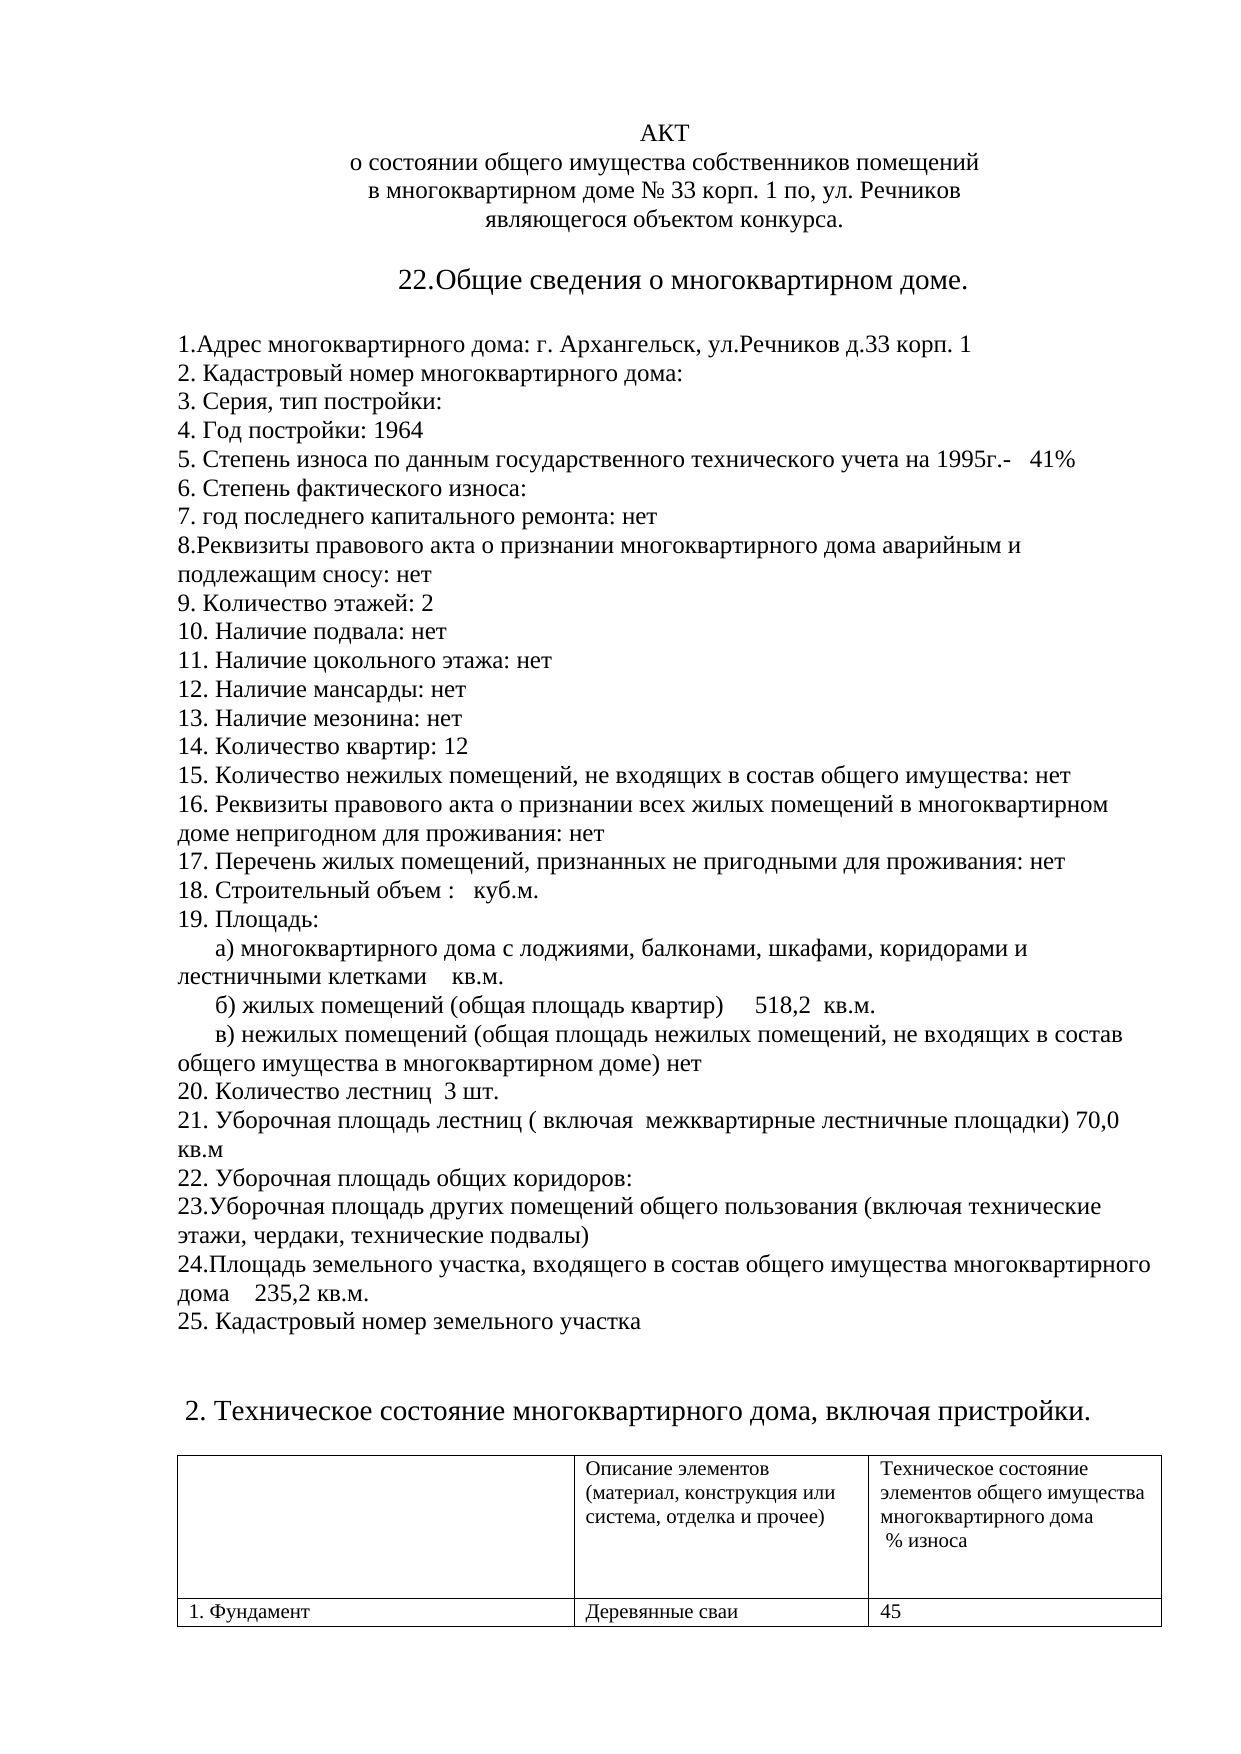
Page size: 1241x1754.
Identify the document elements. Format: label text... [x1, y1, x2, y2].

text 20. Количество лестниц 3 шт. [177, 1076, 1152, 1105]
text 24.Площадь земельного участка, входящего в состав общего имущества многоквартирного дома 235,2 кв.м. [177, 1249, 1152, 1306]
table_cell Деревянные сваи [575, 1599, 868, 1626]
text 11. Наличие цокольного этажа: нет [177, 645, 1152, 674]
table_header Техническое состояние элементов общего имущества многоквартирного дома % износа [869, 1456, 1161, 1598]
text 8.Реквизиты правового акта о признании многоквартирного дома аварийным и подлежащим сносу: нет [177, 530, 1152, 588]
text 18. Строительный объем : куб.м. [177, 875, 1152, 904]
text в многоквартирном доме № 33 корп. 1 по, ул. Речников [177, 176, 1152, 204]
text 19. Площадь: [177, 904, 1152, 933]
text 6. Степень фактического износа: [177, 473, 1152, 501]
text 5. Степень износа по данным государственного технического учета на 1995г.- 41% [177, 444, 1152, 473]
text в) нежилых помещений (общая площадь нежилых помещений, не входящих в состав общего имущества в многоквартирном доме) нет [177, 1019, 1152, 1076]
text АКТ [177, 118, 1152, 147]
text 13. Наличие мезонина: нет [177, 703, 1152, 731]
text 22. Уборочная площадь общих коридоров: [177, 1163, 1152, 1191]
text 21. Уборочная площадь лестниц ( включая межквартирные лестничные площадки) 70,0 кв.м [177, 1105, 1152, 1163]
text 15. Количество нежилых помещений, не входящих в состав общего имущества: нет [177, 760, 1152, 789]
text 7. год последнего капитального ремонта: нет [177, 501, 1152, 530]
table_header Описание элементов (материал, конструкция или система, отделка и прочее) [575, 1456, 868, 1598]
table_cell 1. Фундамент [178, 1599, 574, 1626]
text 12. Наличие мансарды: нет [177, 674, 1152, 703]
text 9. Количество этажей: 2 [177, 588, 1152, 616]
text б) жилых помещений (общая площадь квартир) 518,2 кв.м. [177, 990, 1152, 1019]
text а) многоквартирного дома с лоджиями, балконами, шкафами, коридорами и лестничными клетками кв.м. [177, 933, 1152, 990]
text 25. Кадастровый номер земельного участка [177, 1306, 1152, 1335]
text 1.Адрес многоквартирного дома: г. Архангельск, ул.Речников д.33 корп. 1 [177, 329, 1152, 358]
text 2. Кадастровый номер многоквартирного дома: [177, 358, 1152, 386]
text 4. Год постройки: 1964 [177, 415, 1152, 444]
text 17. Перечень жилых помещений, признанных не пригодными для проживания: нет [177, 846, 1152, 875]
text 10. Наличие подвала: нет [177, 616, 1152, 645]
table_cell 45 [869, 1599, 1161, 1626]
text 2. Техническое состояние многоквартирного дома, включая пристройки. [177, 1393, 1152, 1426]
text 23.Уборочная площадь других помещений общего пользования (включая технические этажи, чердаки, технические подвалы) [177, 1191, 1152, 1249]
text 16. Реквизиты правового акта о признании всех жилых помещений в многоквартирном доме непригодном для проживания: нет [177, 789, 1152, 846]
text о состоянии общего имущества собственников помещений [177, 147, 1152, 176]
text 3. Серия, тип постройки: [177, 386, 1152, 415]
text 14. Количество квартир: 12 [177, 731, 1152, 760]
list Общие сведения о многоквартирном доме. [215, 262, 1152, 295]
text являющегося объектом конкурса. [177, 204, 1152, 233]
table_header [178, 1456, 574, 1598]
